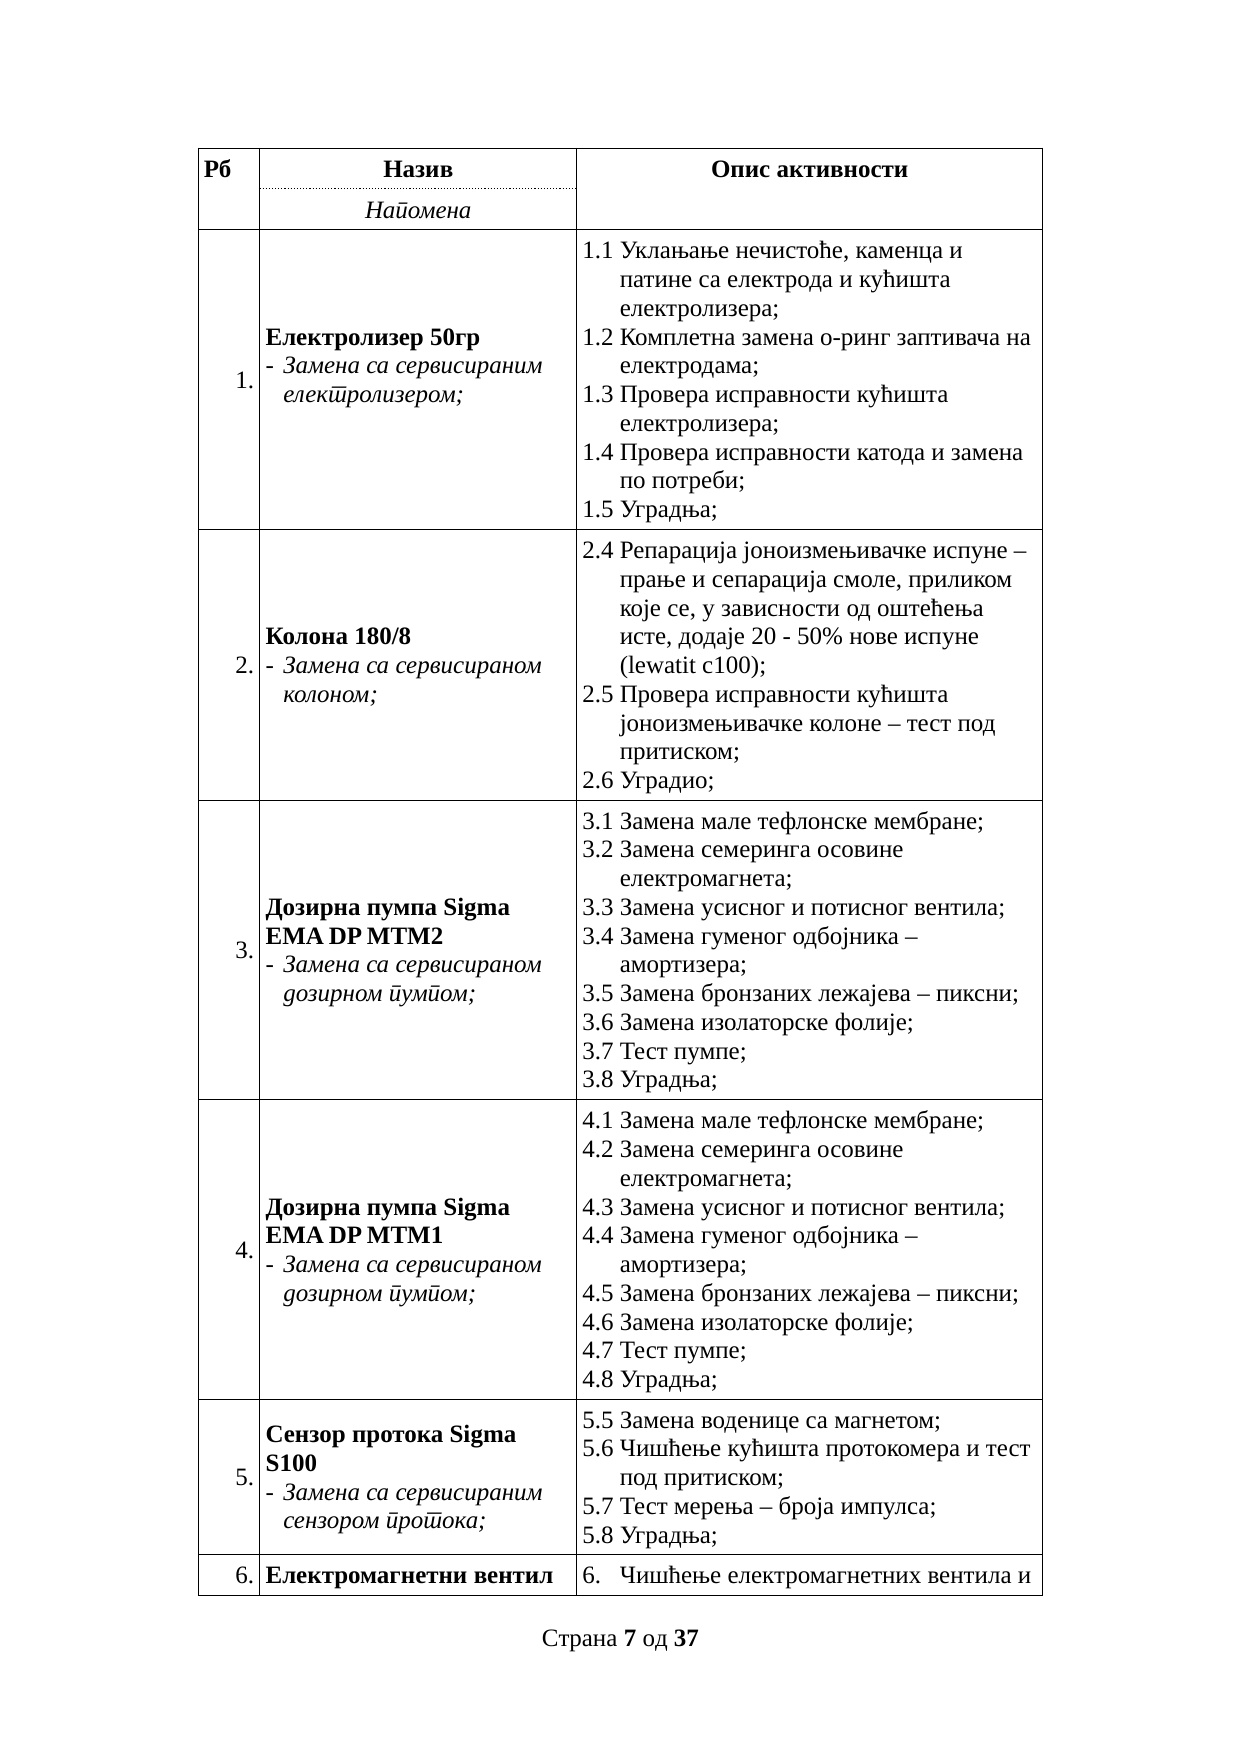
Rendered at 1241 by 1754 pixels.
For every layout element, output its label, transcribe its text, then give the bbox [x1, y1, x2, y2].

table_header Рб [199, 149, 259, 229]
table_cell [260, 1555, 576, 1595]
table_cell 6. [199, 1555, 259, 1595]
table_cell Уклањање нечистоће, каменца и патине са електрода и кућишта електролизера; Комплетна замена о-ринг заптивача на електродама; Провера исправности кућишта електролизера; Провера исправности катода и замена по потреби; Уградња; [577, 230, 1042, 529]
table_cell 5. [199, 1400, 259, 1554]
table_header Назив [260, 149, 576, 188]
table_cell Електролизер 50гр Замена са сервисираним електролизером; [260, 230, 576, 529]
table_cell Напомена [260, 188, 576, 229]
table_cell Сензор протока Sigma S100 Замена са сервисираним сензором протока; [260, 1400, 576, 1554]
table_cell Замена мале тефлонске мембране; Замена семеринга осовине електромагнета; Замена усисног и потисног вентила; Замена гуменог одбојника – амортизера; Замена бронзаних лежајева – пиксни; Замена изолаторске фолије; Тест пумпе; Уградња; [577, 801, 1042, 1099]
table_cell Замена воденице са магнетом; Чишћење кућишта протокомера и тест под притиском; Тест мерења – броја импулса; Уградња; [577, 1400, 1042, 1554]
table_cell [577, 1555, 1042, 1595]
table_cell Дозирна пумпа Sigma EMA DP MTM1 Замена са сервисираном дозирном пумпом; [260, 1100, 576, 1398]
table_cell 1. [199, 230, 259, 529]
table_cell 4. [199, 1100, 259, 1398]
table_cell 2. [199, 530, 259, 799]
table_cell Замена мале тефлонске мембране; Замена семеринга осовине електромагнета; Замена усисног и потисног вентила; Замена гуменог одбојника – амортизера; Замена бронзаних лежајева – пиксни; Замена изолаторске фолије; Тест пумпе; Уградња; [577, 1100, 1042, 1398]
table_cell Репарација јоноизмењивачке испуне – прање и сепарација смоле, приликом које се, у зависности од оштећења исте, додаје 20 - 50% нове испуне (lewatit с100); Провера исправности кућишта јоноизмењивачке колоне – тест под притиском; Уградио; [577, 530, 1042, 799]
table_cell Дозирна пумпа Sigma EMA DP MTM2 Замена са сервисираном дозирном пумпом; [260, 801, 576, 1099]
table_cell Колона 180/8 Замена са сервисираном колоном; [260, 530, 576, 799]
table_cell 3. [199, 801, 259, 1099]
table_header Опис активности [577, 149, 1042, 229]
